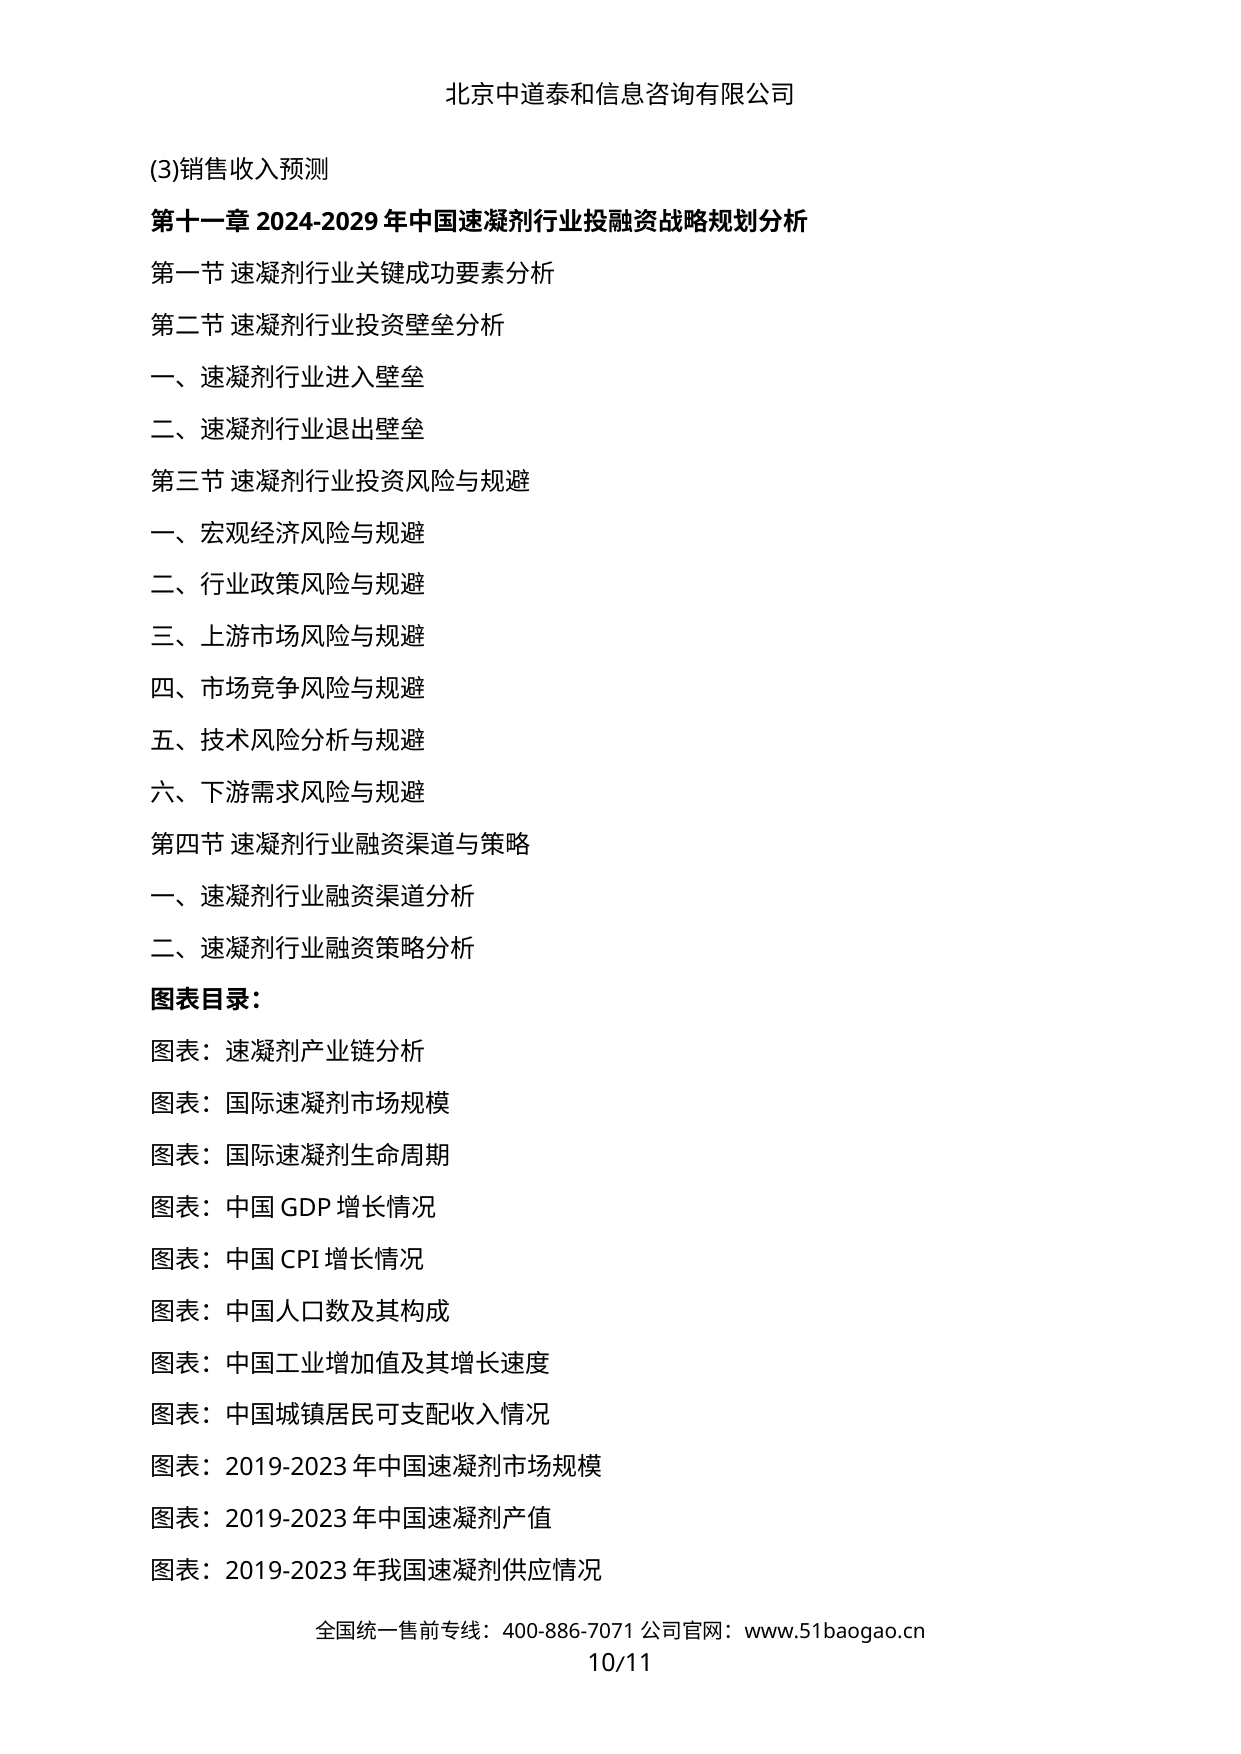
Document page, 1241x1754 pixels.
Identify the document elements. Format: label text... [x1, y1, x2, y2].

text (3)销售收入预测 [150, 150, 1090, 186]
text 第二节 速凝剂行业投资壁垒分析 [150, 306, 1090, 342]
text 图表：速凝剂产业链分析 [150, 1032, 1090, 1068]
text 图表：国际速凝剂市场规模 [150, 1084, 1090, 1120]
text 四、市场竞争风险与规避 [150, 669, 1090, 705]
text 图表：2019-2023年我国速凝剂供应情况 [150, 1551, 1090, 1587]
text 五、技术风险分析与规避 [150, 721, 1090, 757]
text 图表：2019-2023年中国速凝剂市场规模 [150, 1447, 1090, 1483]
text 二、速凝剂行业退出壁垒 [150, 409, 1090, 446]
text 第十一章 2024-2029年中国速凝剂行业投融资战略规划分析 [150, 202, 1090, 238]
text 图表目录： [150, 980, 1090, 1016]
text 一、速凝剂行业融资渠道分析 [150, 876, 1090, 912]
text 第三节 速凝剂行业投资风险与规避 [150, 461, 1090, 497]
text 第四节 速凝剂行业融资渠道与策略 [150, 824, 1090, 861]
text 图表：国际速凝剂生命周期 [150, 1136, 1090, 1172]
text 图表：中国工业增加值及其增长速度 [150, 1343, 1090, 1379]
text 图表：2019-2023年中国速凝剂产值 [150, 1499, 1090, 1535]
text 一、速凝剂行业进入壁垒 [150, 357, 1090, 394]
text 六、下游需求风险与规避 [150, 772, 1090, 809]
text 一、宏观经济风险与规避 [150, 513, 1090, 549]
text 二、速凝剂行业融资策略分析 [150, 928, 1090, 964]
text 图表：中国城镇居民可支配收入情况 [150, 1395, 1090, 1431]
text 三、上游市场风险与规避 [150, 617, 1090, 653]
text 第一节 速凝剂行业关键成功要素分析 [150, 254, 1090, 290]
text 图表：中国CPI增长情况 [150, 1239, 1090, 1276]
text 二、行业政策风险与规避 [150, 565, 1090, 601]
text 图表：中国GDP增长情况 [150, 1187, 1090, 1224]
text 图表：中国人口数及其构成 [150, 1291, 1090, 1327]
